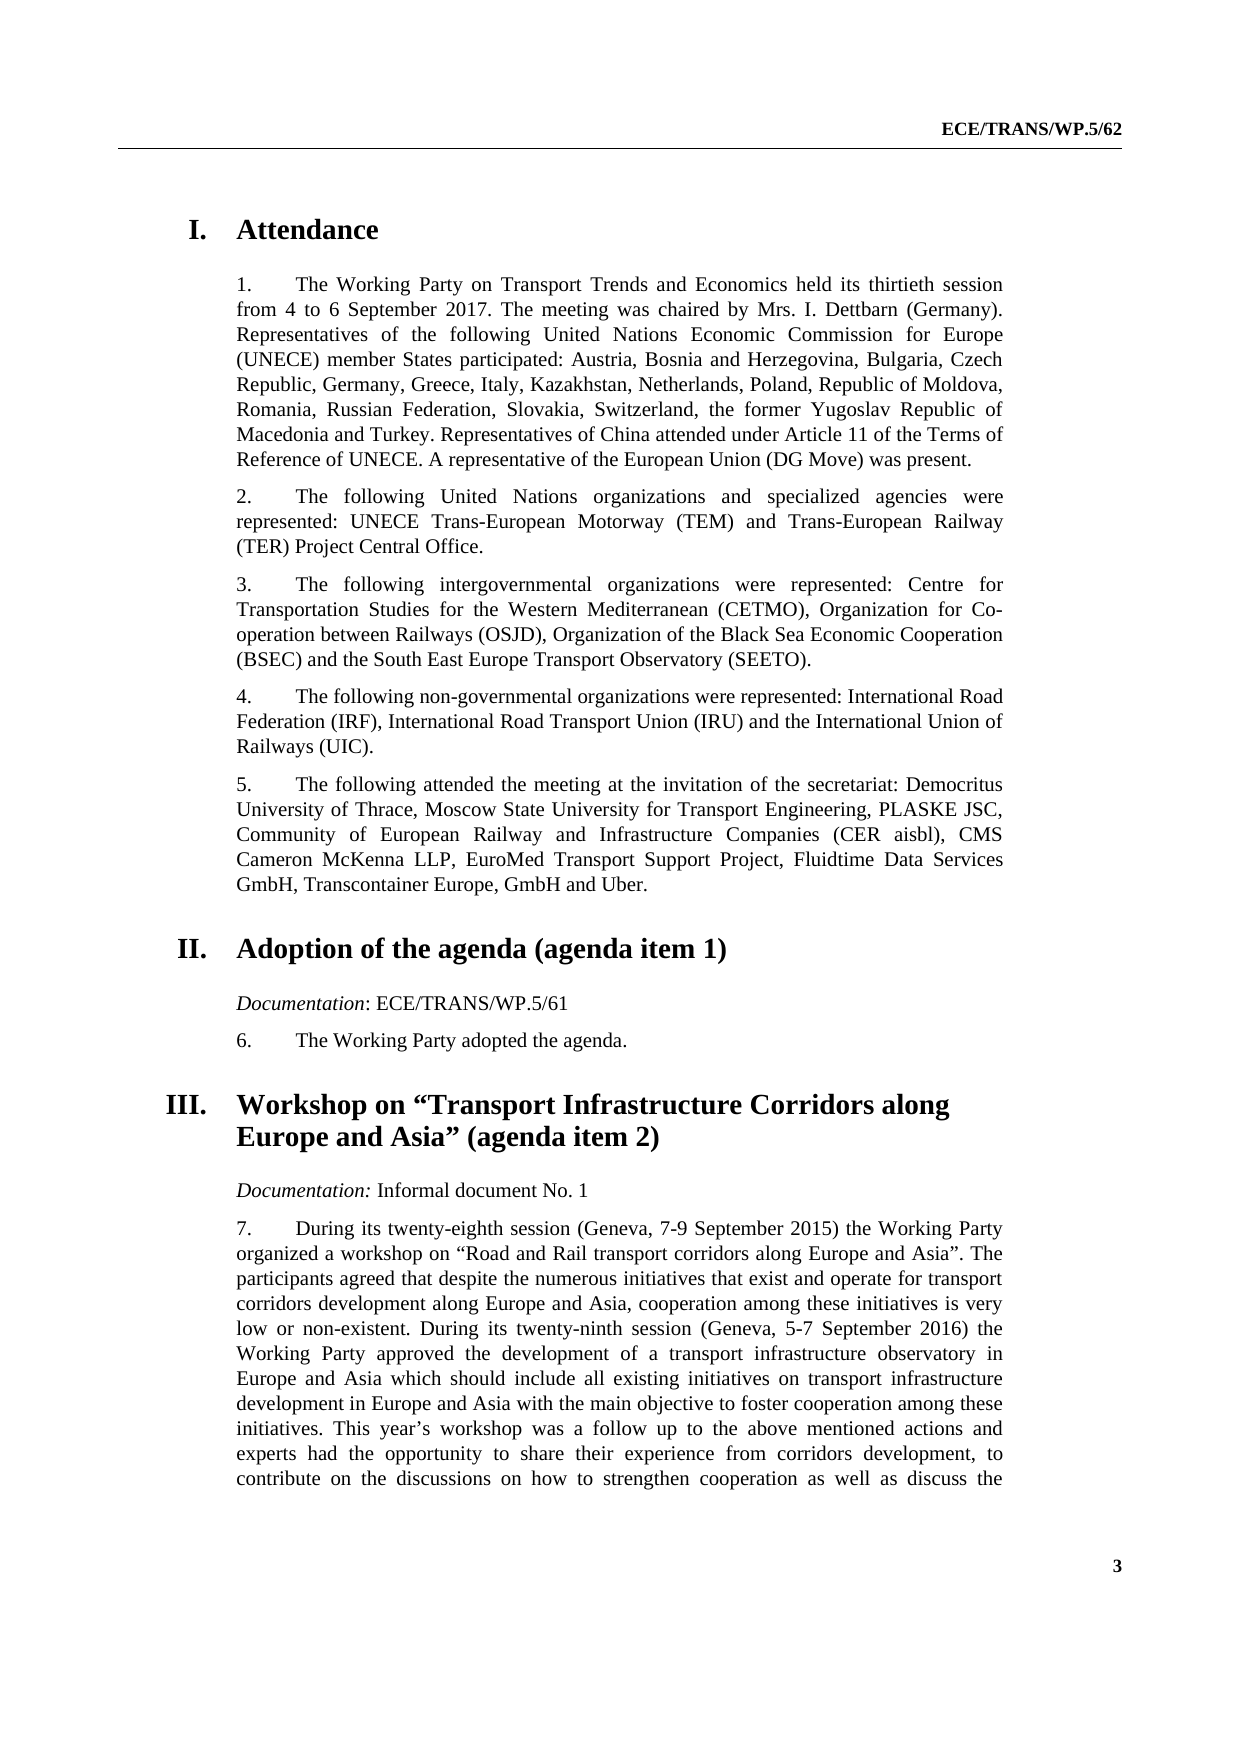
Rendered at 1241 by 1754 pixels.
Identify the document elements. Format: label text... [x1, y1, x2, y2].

text 4. The following non-governmental organizations were represented: International Road Federation (IRF), International Road Transport Union (IRU) and the International Union of Railways (UIC). [236, 683, 1004, 758]
text 3. The following intergovernmental organizations were represented: Centre for Transportation Studies for the Western Mediterranean (CETMO), Organization for Co-operation between Railways (OSJD), Organization of the Black Sea Economic Cooperation (BSEC) and the South East Europe Transport Observatory (SEETO). [236, 571, 1004, 671]
text II. Adoption of the agenda (agenda item 1) [118, 933, 1004, 965]
text 6. The Working Party adopted the agenda. [236, 1027, 1004, 1052]
text I. Attendance [118, 215, 1004, 246]
text 1. The Working Party on Transport Trends and Economics held its thirtieth session from 4 to 6 September 2017. The meeting was chaired by Mrs. I. Dettbarn (Germany). Representatives of the following United Nations Economic Commission for Europe (UNECE) member States participated: Austria, Bosnia and Herzegovina, Bulgaria, Czech Republic, Germany, Greece, Italy, Kazakhstan, Netherlands, Poland, Republic of Moldova, Romania, Russian Federation, Slovakia, Switzerland, the former Yugoslav Republic of Macedonia and Turkey. Representatives of China attended under Article 11 of the Terms of Reference of UNECE. A representative of the European Union (DG Move) was present. [236, 271, 1004, 471]
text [236, 1215, 1004, 1490]
text 2. The following United Nations organizations and specialized agencies were represented: UNECE Trans-European Motorway (TEM) and Trans-European Railway (TER) Project Central Office. [236, 483, 1004, 558]
text Documentation: Informal document No. 1 [236, 1177, 1004, 1202]
text Documentation: ECE/TRANS/WP.5/61 [236, 990, 1004, 1015]
text III. Workshop on “Transport Infrastructure Corridors along Europe and Asia” (agenda item 2) [118, 1090, 1004, 1152]
text 5. The following attended the meeting at the invitation of the secretariat: Democritus University of Thrace, Moscow State University for Transport Engineering, PLASKE JSC, Community of European Railway and Infrastructure Companies (CER aisbl), CMS Cameron McKenna LLP, EuroMed Transport Support Project, Fluidtime Data Services GmbH, Transcontainer Europe, GmbH and Uber. [236, 771, 1004, 896]
